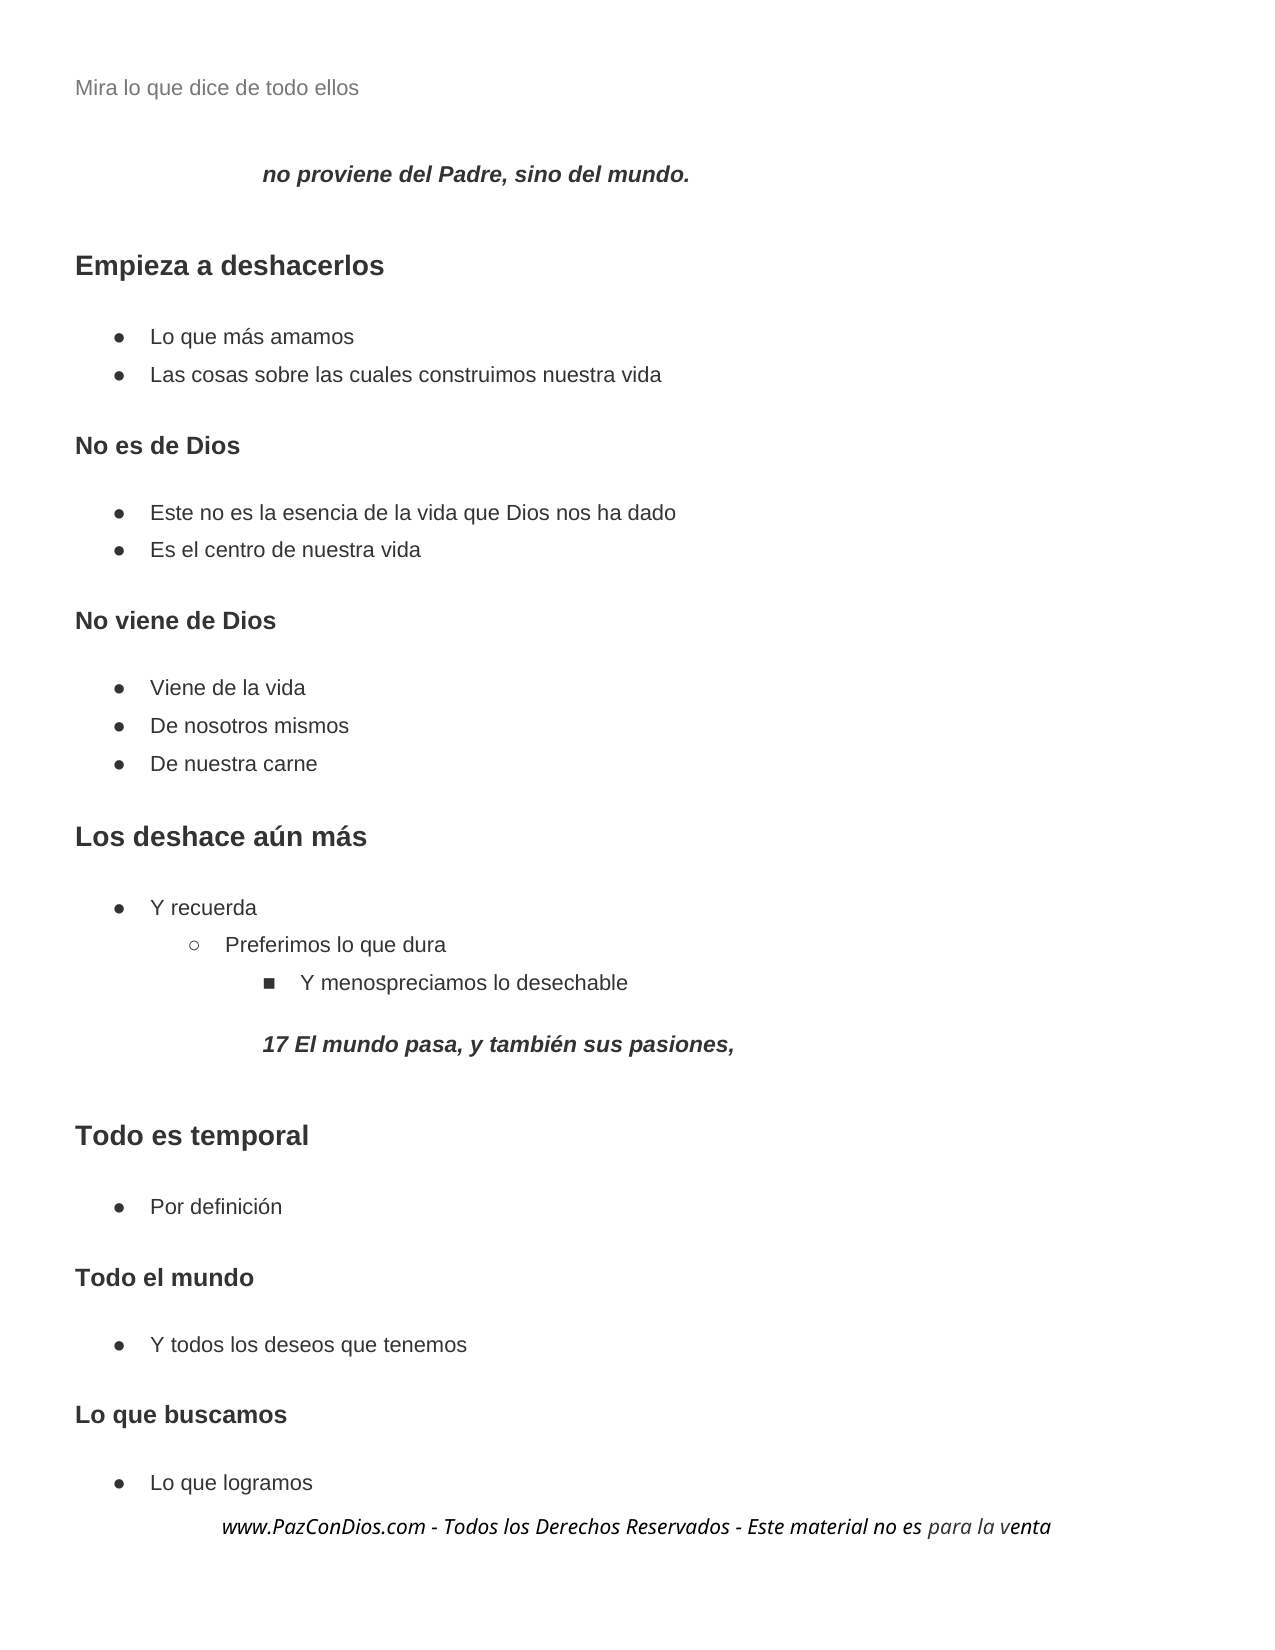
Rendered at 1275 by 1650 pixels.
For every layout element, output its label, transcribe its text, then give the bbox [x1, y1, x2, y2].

subtitle Todo el mundo [75, 1263, 1200, 1291]
list De nosotros mismos [112, 713, 1200, 738]
text Mira lo que dice de todo ellos [75, 75, 1200, 100]
list De nuestra carne [112, 751, 1200, 776]
subtitle Lo que buscamos [75, 1401, 1200, 1429]
list Es el centro de nuestra vida [112, 537, 1200, 562]
subtitle Empieza a deshacerlos [75, 249, 1200, 281]
list Y recuerda [112, 894, 1200, 920]
list Viene de la vida [112, 675, 1200, 700]
subtitle Todo es temporal [75, 1119, 1200, 1151]
subtitle No viene de Dios [75, 606, 1200, 635]
list Por definición [112, 1193, 1200, 1219]
title no proviene del Padre, sino del mundo. [262, 161, 937, 187]
subtitle Los deshace aún más [75, 820, 1200, 852]
list Las cosas sobre las cuales construimos nuestra vida [112, 362, 1200, 387]
title 17 El mundo pasa, y también sus pasiones, [262, 1031, 937, 1057]
list Preferimos lo que dura [187, 932, 1200, 958]
list Lo que más amamos [112, 324, 1200, 349]
list Este no es la esencia de la vida que Dios nos ha dado [112, 499, 1200, 525]
list Lo que logramos [112, 1469, 1200, 1494]
subtitle No es de Dios [75, 431, 1200, 459]
list Y menospreciamos lo desechable [262, 970, 1200, 995]
list Y todos los deseos que tenemos [112, 1331, 1200, 1357]
